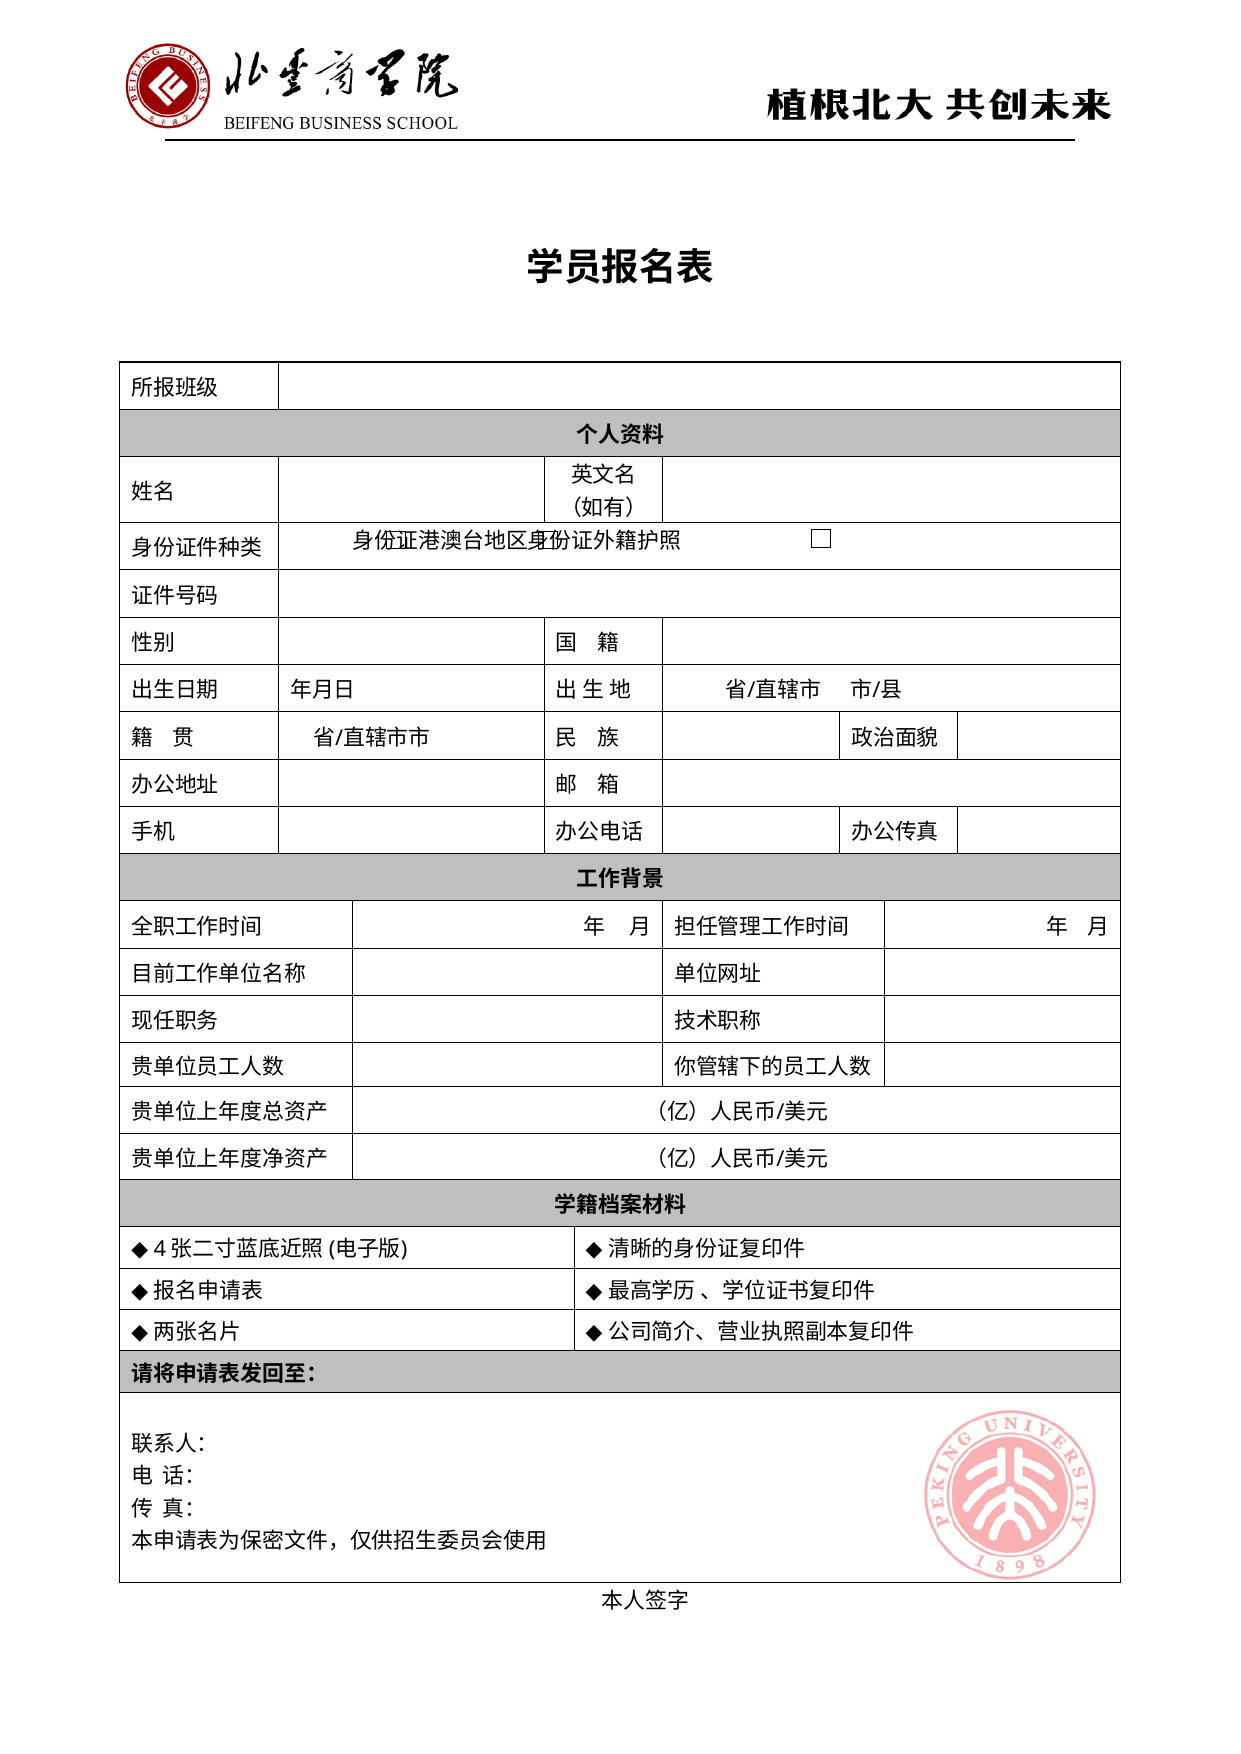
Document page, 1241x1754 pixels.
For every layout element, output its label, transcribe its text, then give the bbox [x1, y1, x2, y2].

table_cell ◆ 最高学历 、学位证书复印件 [575, 1269, 1120, 1309]
picture [743, 68, 1119, 138]
table_cell [279, 807, 544, 853]
picture [107, 0, 529, 205]
table_cell 民 族 [545, 712, 662, 758]
table_cell [279, 457, 544, 522]
table_cell [353, 1043, 662, 1086]
table_cell 省/直辖市 市/县 [663, 665, 1120, 711]
table_cell 国 籍 [545, 618, 662, 664]
table_cell 你管辖下的员工人数 [663, 1043, 884, 1086]
table_cell 办公地址 [120, 760, 278, 806]
table_cell 担任管理工作时间 [663, 901, 884, 948]
table_cell [353, 949, 662, 995]
table_cell ◆ 两张名片 [120, 1310, 574, 1350]
table_cell [663, 712, 839, 758]
table_cell 技术职称 [663, 996, 884, 1042]
table_cell 英文名 （如有） [545, 457, 662, 522]
table_cell 办公传真 [840, 807, 957, 853]
table_cell 请将申请表发回至： [120, 1351, 1120, 1392]
table_cell 省/直辖市市 [279, 712, 544, 758]
table_cell （亿）人民币/美元 [353, 1087, 1120, 1133]
table_cell 年 月 [353, 901, 662, 948]
table_cell [885, 1043, 1120, 1086]
table_cell [663, 457, 1120, 522]
table_cell 证件号码 [120, 570, 278, 617]
table_cell 个人资料 [120, 410, 1120, 456]
table_cell 现任职务 [120, 996, 352, 1042]
table_cell [279, 760, 544, 806]
table_cell [353, 996, 662, 1042]
table_cell 姓名 [120, 457, 278, 522]
table_cell [885, 949, 1120, 995]
table_cell [885, 996, 1120, 1042]
table_cell 出 生 地 [545, 665, 662, 711]
table_cell [958, 807, 1120, 853]
table_cell [663, 807, 839, 853]
table_cell 学籍档案材料 [120, 1180, 1120, 1226]
table_cell 贵单位上年度净资产 [120, 1134, 352, 1179]
picture [921, 1408, 1097, 1582]
text 学员报名表 [165, 231, 1075, 296]
table_cell 联系人： 电 话： 传 真： 本申请表为保密文件，仅供招生委员会使用 [120, 1393, 1120, 1582]
table_cell [279, 618, 544, 664]
table_cell 身份证港澳台地区身份证外籍护照 [279, 523, 1120, 569]
table_cell 贵单位员工人数 [120, 1043, 352, 1086]
table_header [279, 363, 1120, 409]
table_cell ◆ 公司简介、营业执照副本复印件 [575, 1310, 1120, 1350]
table_cell 政治面貌 [840, 712, 957, 758]
text 本人签字 [165, 1583, 1125, 1615]
table_cell [663, 618, 1120, 664]
table_cell ◆ 报名申请表 [120, 1269, 574, 1309]
table_cell 工作背景 [120, 854, 1120, 900]
table_cell [958, 712, 1120, 758]
table_cell （亿）人民币/美元 [353, 1134, 1120, 1179]
table_cell 单位网址 [663, 949, 884, 995]
table_cell 办公电话 [545, 807, 662, 853]
table_cell 邮 箱 [545, 760, 662, 806]
table_cell 出生日期 [120, 665, 278, 711]
table_cell [663, 760, 1120, 806]
table_cell 性别 [120, 618, 278, 664]
table_cell ◆ 4张二寸蓝底近照 (电子版) [120, 1227, 574, 1268]
table_cell [279, 570, 1120, 617]
table_cell 年 月 [885, 901, 1120, 948]
table_cell 年月日 [279, 665, 544, 711]
table_cell 目前工作单位名称 [120, 949, 352, 995]
table_cell 身份证件种类 [120, 523, 278, 569]
table_cell 全职工作时间 [120, 901, 352, 948]
table_cell 籍 贯 [120, 712, 278, 758]
table_cell 手机 [120, 807, 278, 853]
table_header 所报班级 [120, 363, 278, 409]
table_cell 贵单位上年度总资产 [120, 1087, 352, 1133]
table_cell ◆ 清晰的身份证复印件 [575, 1227, 1120, 1268]
